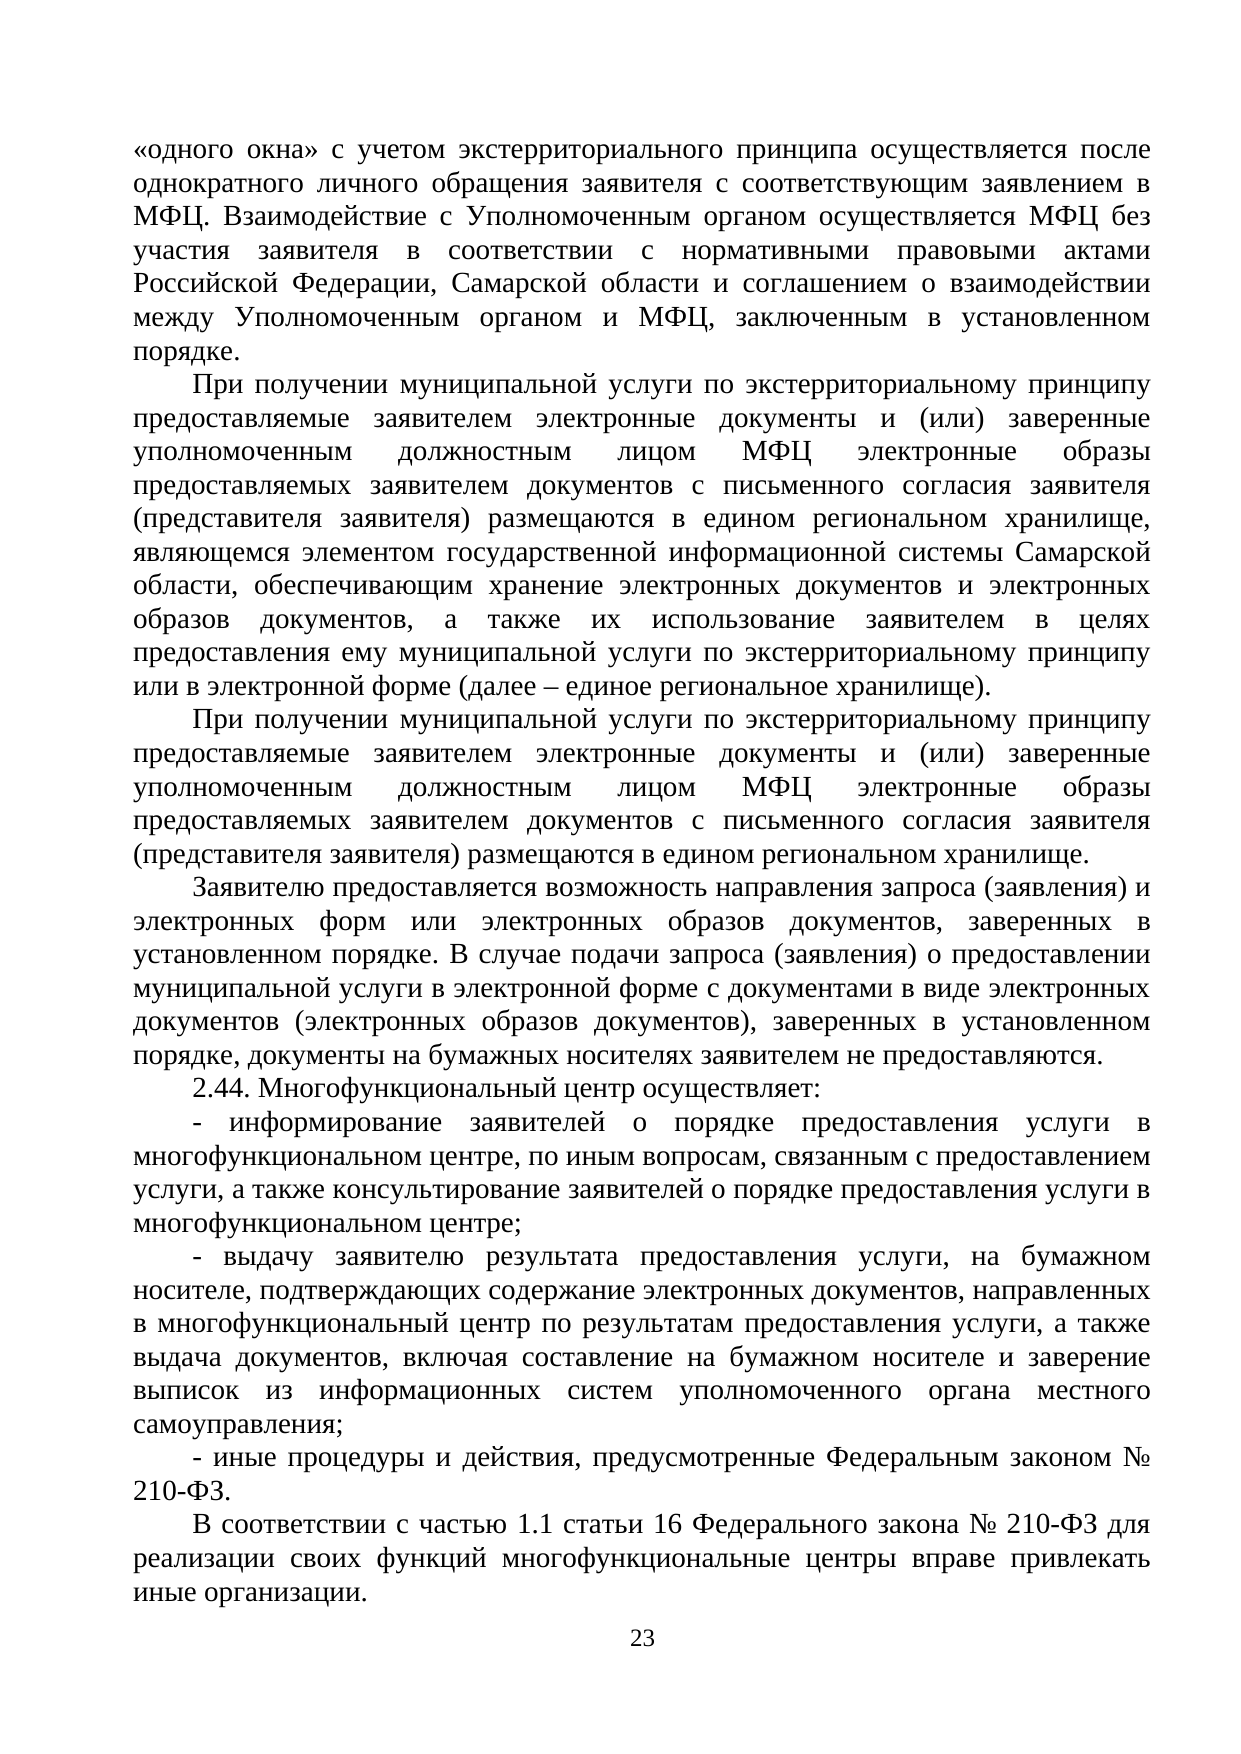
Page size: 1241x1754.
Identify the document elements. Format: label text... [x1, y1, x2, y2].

text При получении муниципальной услуги по экстерриториальному принципу предоставляемые заявителем электронные документы и (или) заверенные уполномоченным должностным лицом МФЦ электронные образы предоставляемых заявителем документов с письменного согласия заявителя (представителя заявителя) размещаются в едином региональном хранилище, являющемся элементом государственной информационной системы Самарской области, обеспечивающим хранение электронных документов и электронных образов документов, а также их использование заявителем в целях предоставления ему муниципальной услуги по экстерриториальному принципу или в электронной форме (далее – единое региональное хранилище). [133, 366, 1152, 702]
text Заявителю предоставляется возможность направления запроса (заявления) и электронных форм или электронных образов документов, заверенных в установленном порядке. В случае подачи запроса (заявления) о предоставлении муниципальной услуги в электронной форме с документами в виде электронных документов (электронных образов документов), заверенных в установленном порядке, документы на бумажных носителях заявителем не предоставляются. [133, 869, 1152, 1071]
text - информирование заявителей о порядке предоставления услуги в многофункциональном центре, по иным вопросам, связанным с предоставлением услуги, а также консультирование заявителей о порядке предоставления услуги в многофункциональном центре; [133, 1104, 1152, 1238]
text - иные процедуры и действия, предусмотренные Федеральным законом № 210-ФЗ. [133, 1439, 1152, 1507]
text В соответствии с частью 1.1 статьи 16 Федерального закона № 210-ФЗ для реализации своих функций многофункциональные центры вправе привлекать иные организации. [133, 1507, 1152, 1607]
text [133, 131, 1152, 366]
text 2.44. Многофункциональный центр осуществляет: [133, 1071, 1152, 1104]
text - выдачу заявителю результата предоставления услуги, на бумажном носителе, подтверждающих содержание электронных документов, направленных в многофункциональный центр по результатам предоставления услуги, а также выдача документов, включая составление на бумажном носителе и заверение выписок из информационных систем уполномоченного органа местного самоуправления; [133, 1238, 1152, 1439]
text При получении муниципальной услуги по экстерриториальному принципу предоставляемые заявителем электронные документы и (или) заверенные уполномоченным должностным лицом МФЦ электронные образы предоставляемых заявителем документов с письменного согласия заявителя (представителя заявителя) размещаются в едином региональном хранилище. [133, 702, 1152, 869]
